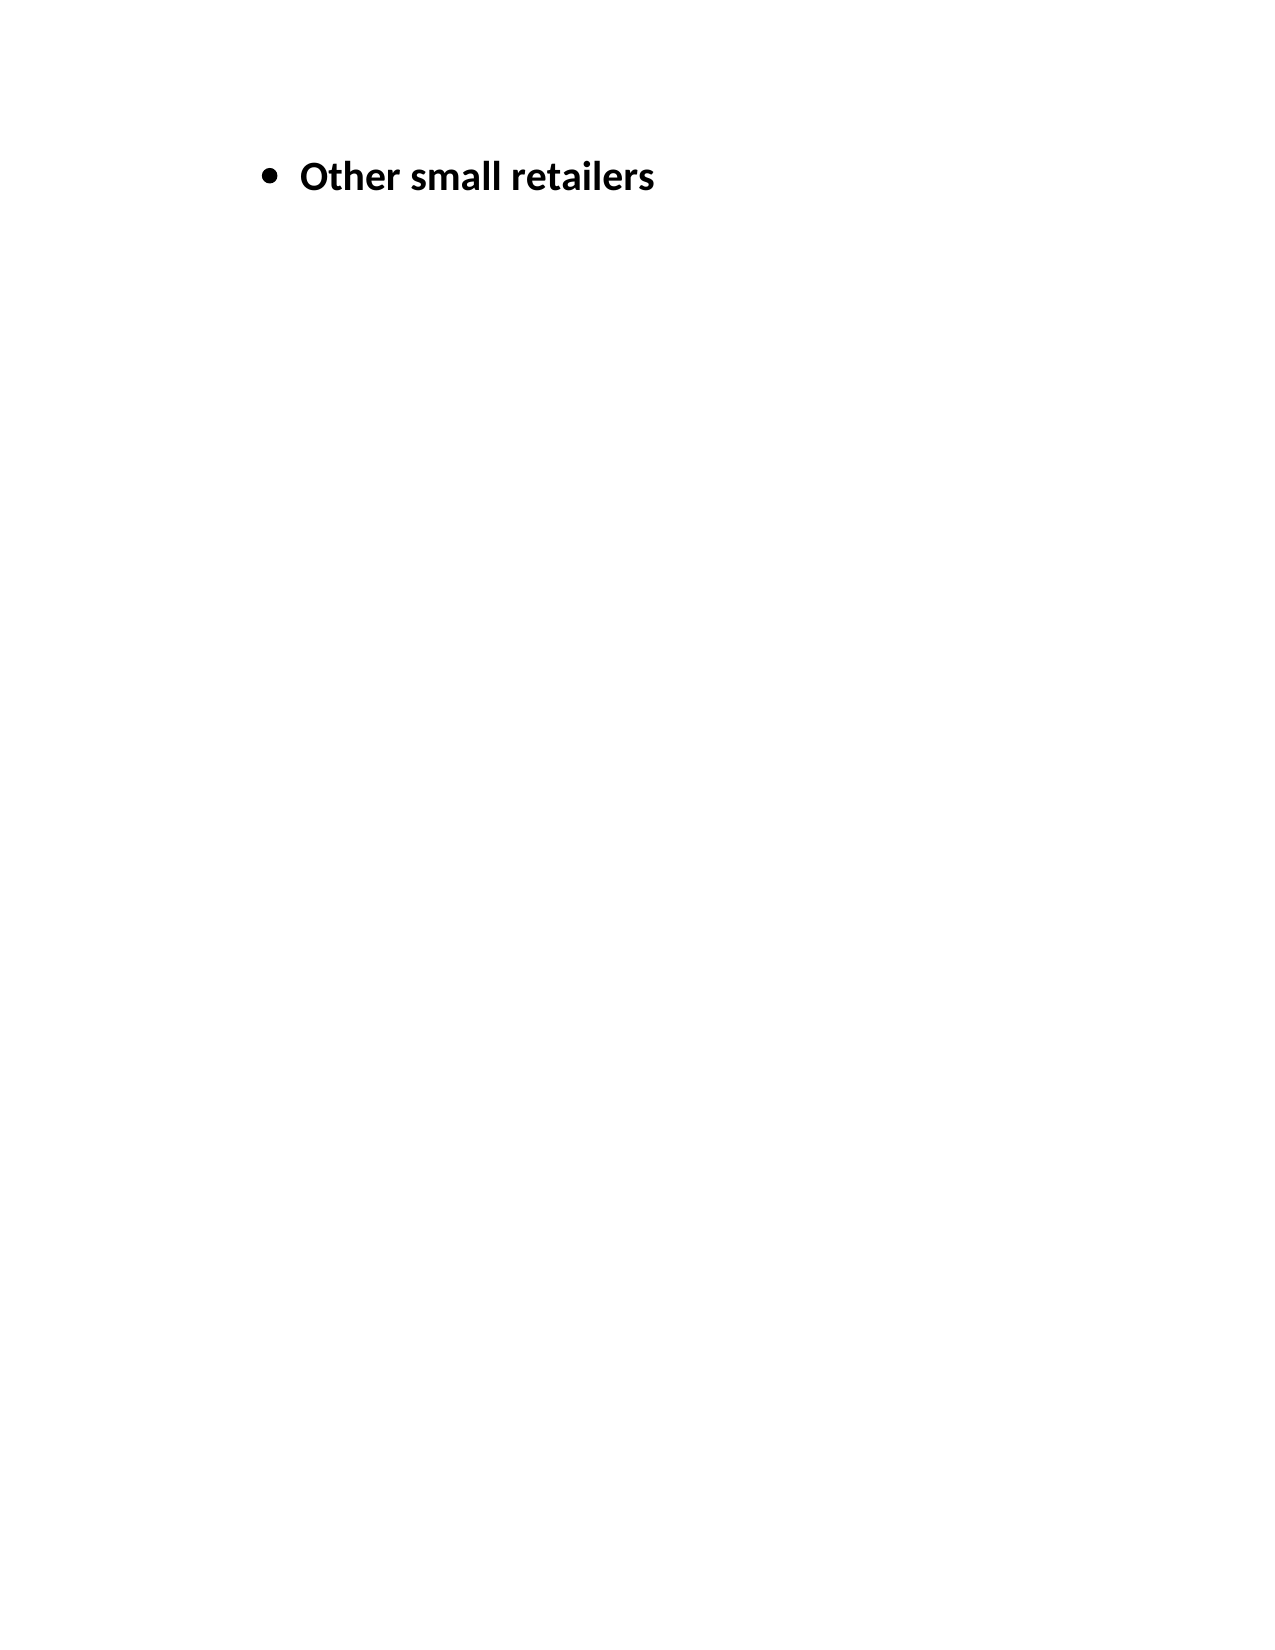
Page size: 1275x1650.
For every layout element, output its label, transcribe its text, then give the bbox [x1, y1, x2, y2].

list Other small retailers [262, 150, 1125, 201]
